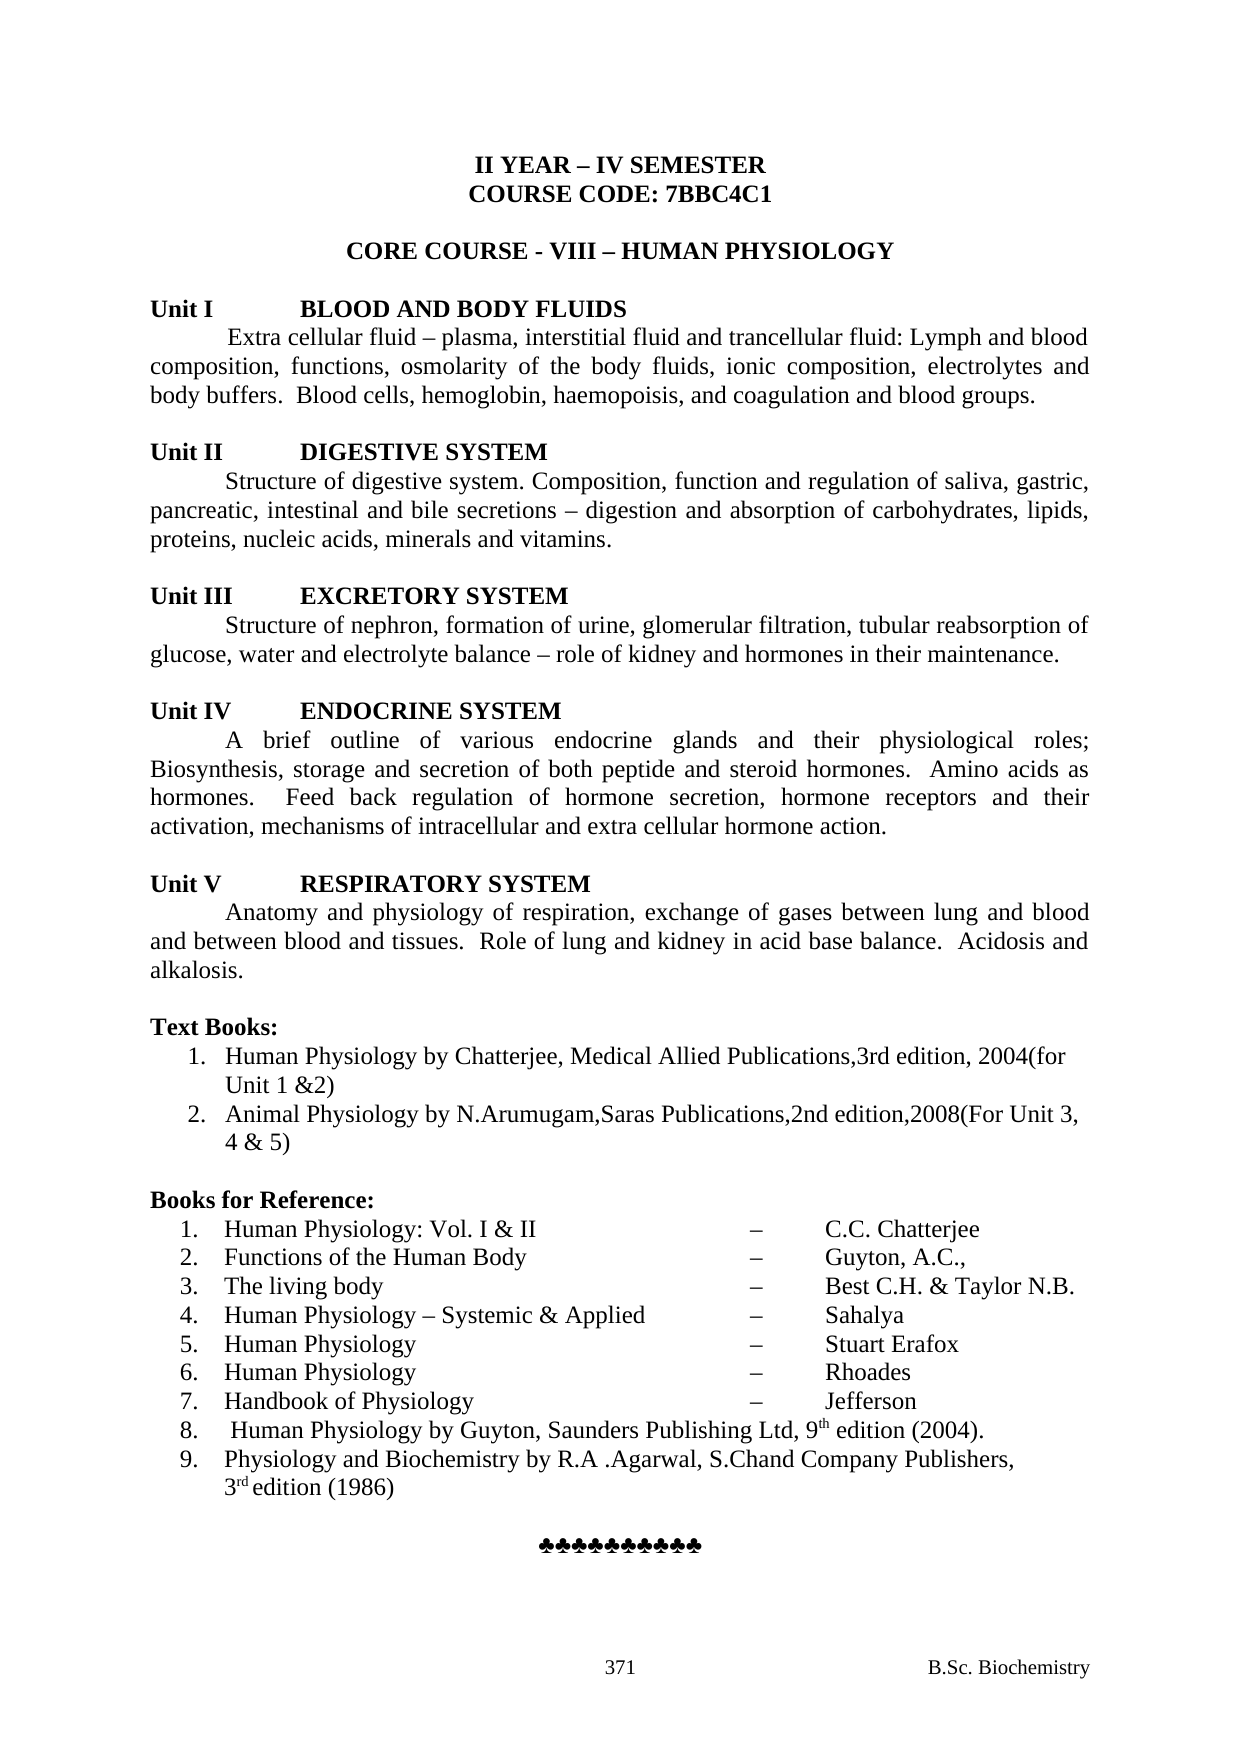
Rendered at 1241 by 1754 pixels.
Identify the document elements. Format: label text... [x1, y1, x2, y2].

text Unit V RESPIRATORY SYSTEM [150, 869, 1090, 897]
list Human Physiology – Stuart Erafox [179, 1329, 1090, 1357]
text Text Books: [150, 1012, 1090, 1041]
text Books for Reference: [150, 1185, 1090, 1214]
list Human Physiology: Vol. I & II – C.C. Chatterjee [179, 1214, 1090, 1242]
text ♣♣♣♣♣♣♣♣♣♣ [150, 1530, 1090, 1559]
text Unit III EXCRETORY SYSTEM [150, 581, 1090, 610]
list Handbook of Physiology – Jefferson [179, 1386, 1090, 1415]
list Human Physiology by Chatterjee, Medical Allied Publications,3rd edition, 2004(for Unit 1 &2) [187, 1041, 1090, 1099]
list Human Physiology – Rhoades [179, 1357, 1090, 1386]
list Human Physiology – Systemic & Applied – Sahalya [179, 1300, 1090, 1329]
text Structure of digestive system. Composition, function and regulation of saliva, gastric, pancreatic, intestinal and bile secretions – digestion and absorption of carbohydrates, lipids, proteins, nucleic acids, minerals and vitamins. [150, 466, 1090, 552]
list Human Physiology by Guyton, Saunders Publishing Ltd, 9th edition (2004). [179, 1415, 1090, 1444]
text Unit I BLOOD AND BODY FLUIDS [150, 294, 1090, 322]
text Structure of nephron, formation of urine, glomerular filtration, tubular reabsorption of glucose, water and electrolyte balance – role of kidney and hormones in their maintenance. [150, 610, 1090, 667]
list Physiology and Biochemistry by R.A .Agarwal, S.Chand Company Publishers, [179, 1444, 1090, 1472]
text CORE COURSE - VIII – HUMAN PHYSIOLOGY [150, 236, 1090, 265]
text II YEAR – IV SEMESTER [150, 150, 1090, 179]
text 3rd edition (1986) [224, 1472, 1090, 1501]
text Unit IV ENDOCRINE SYSTEM [150, 696, 1090, 725]
list The living body – Best C.H. & Taylor N.B. [179, 1271, 1090, 1300]
text A brief outline of various endocrine glands and their physiological roles; Biosynthesis, storage and secretion of both peptide and steroid hormones. Amino acids as hormones. Feed back regulation of hormone secretion, hormone receptors and their activation, mechanisms of intracellular and extra cellular hormone action. [150, 725, 1090, 840]
text Anatomy and physiology of respiration, exchange of gases between lung and blood and between blood and tissues. Role of lung and kidney in acid base balance. Acidosis and alkalosis. [150, 897, 1090, 984]
list Animal Physiology by N.Arumugam,Saras Publications,2nd edition,2008(For Unit 3, 4 & 5) [187, 1099, 1090, 1156]
list Functions of the Human Body – Guyton, A.C., [179, 1242, 1090, 1271]
text Extra cellular fluid – plasma, interstitial fluid and trancellular fluid: Lymph and blood composition, functions, osmolarity of the body fluids, ionic composition, electrolytes and body buffers. Blood cells, hemoglobin, haemopoisis, and coagulation and blood groups. [150, 322, 1090, 409]
text COURSE CODE: 7BBC4C1 [150, 179, 1090, 207]
text Unit II DIGESTIVE SYSTEM [150, 437, 1090, 466]
